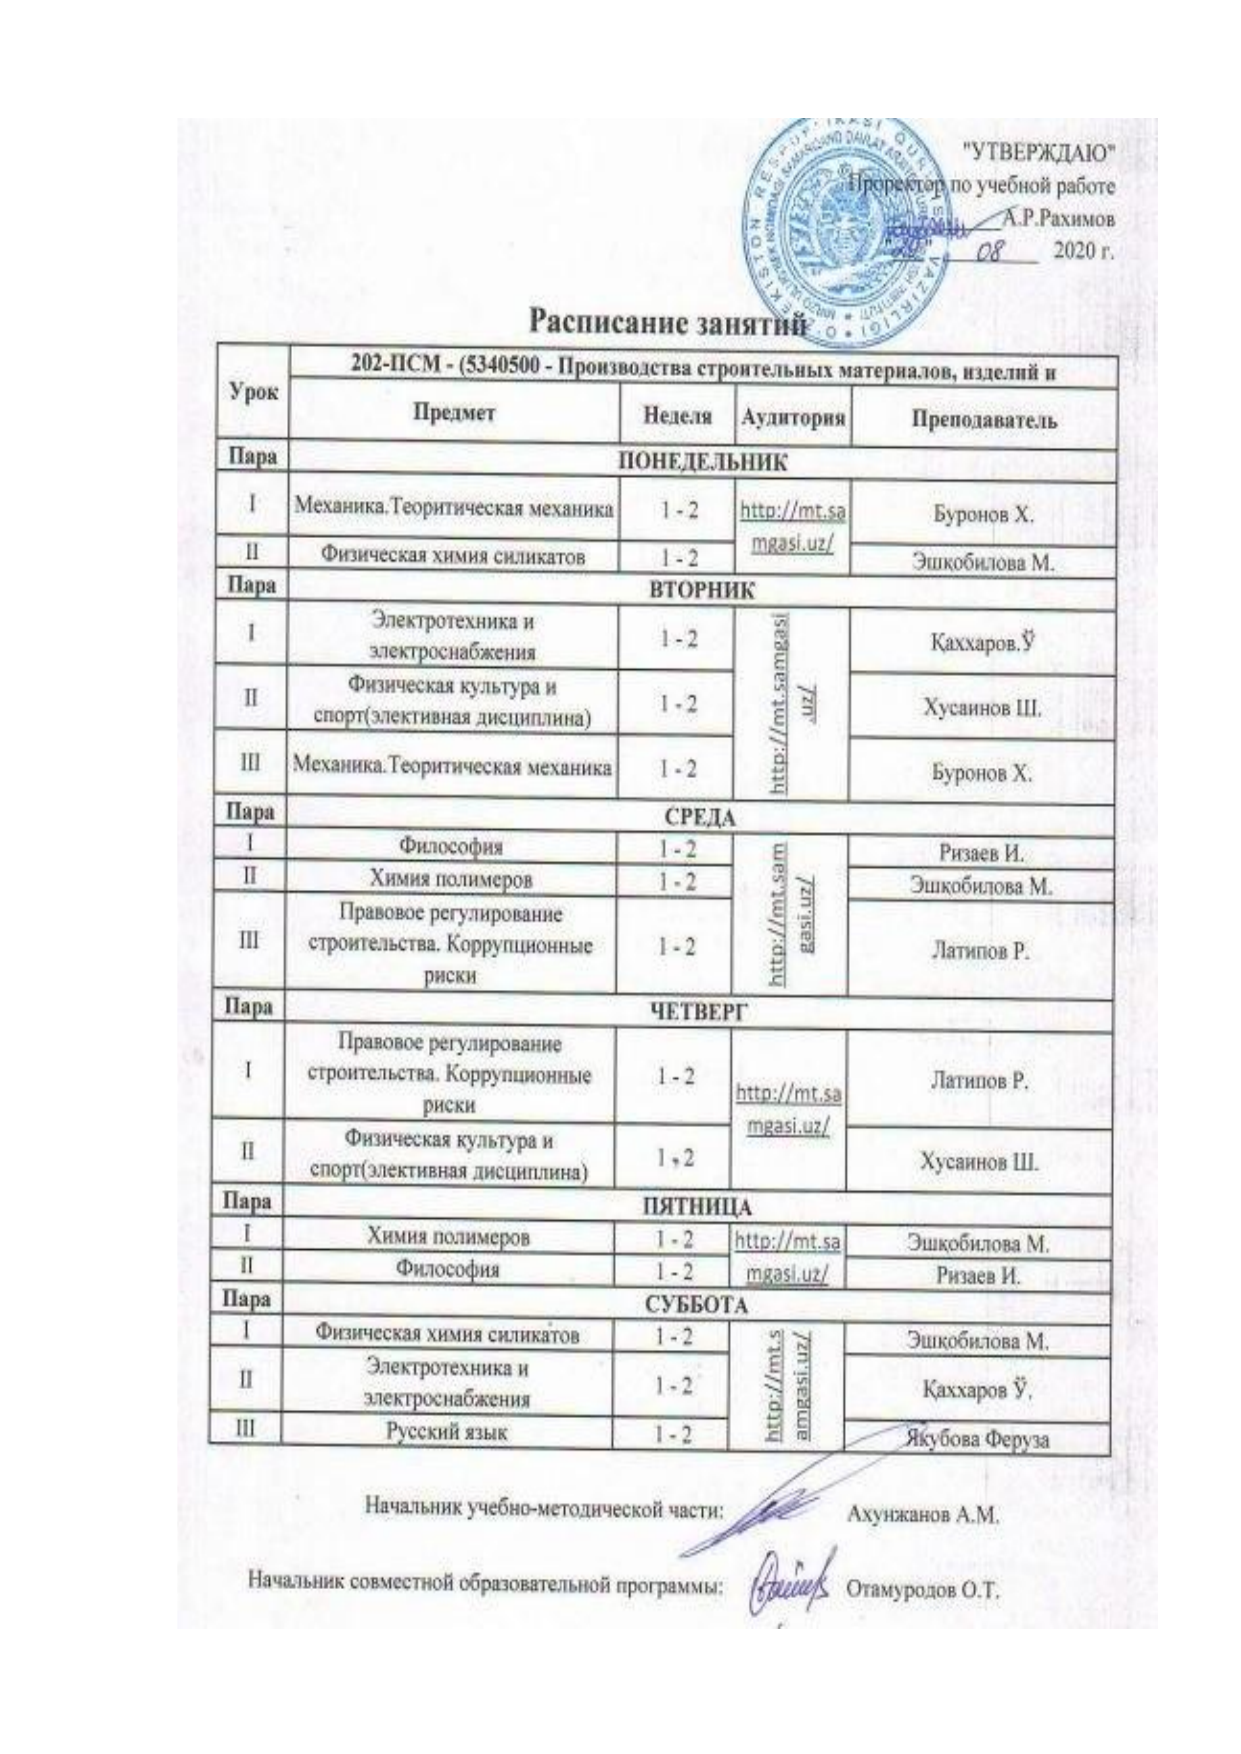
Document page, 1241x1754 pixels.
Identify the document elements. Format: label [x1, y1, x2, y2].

picture [177, 118, 1158, 1629]
